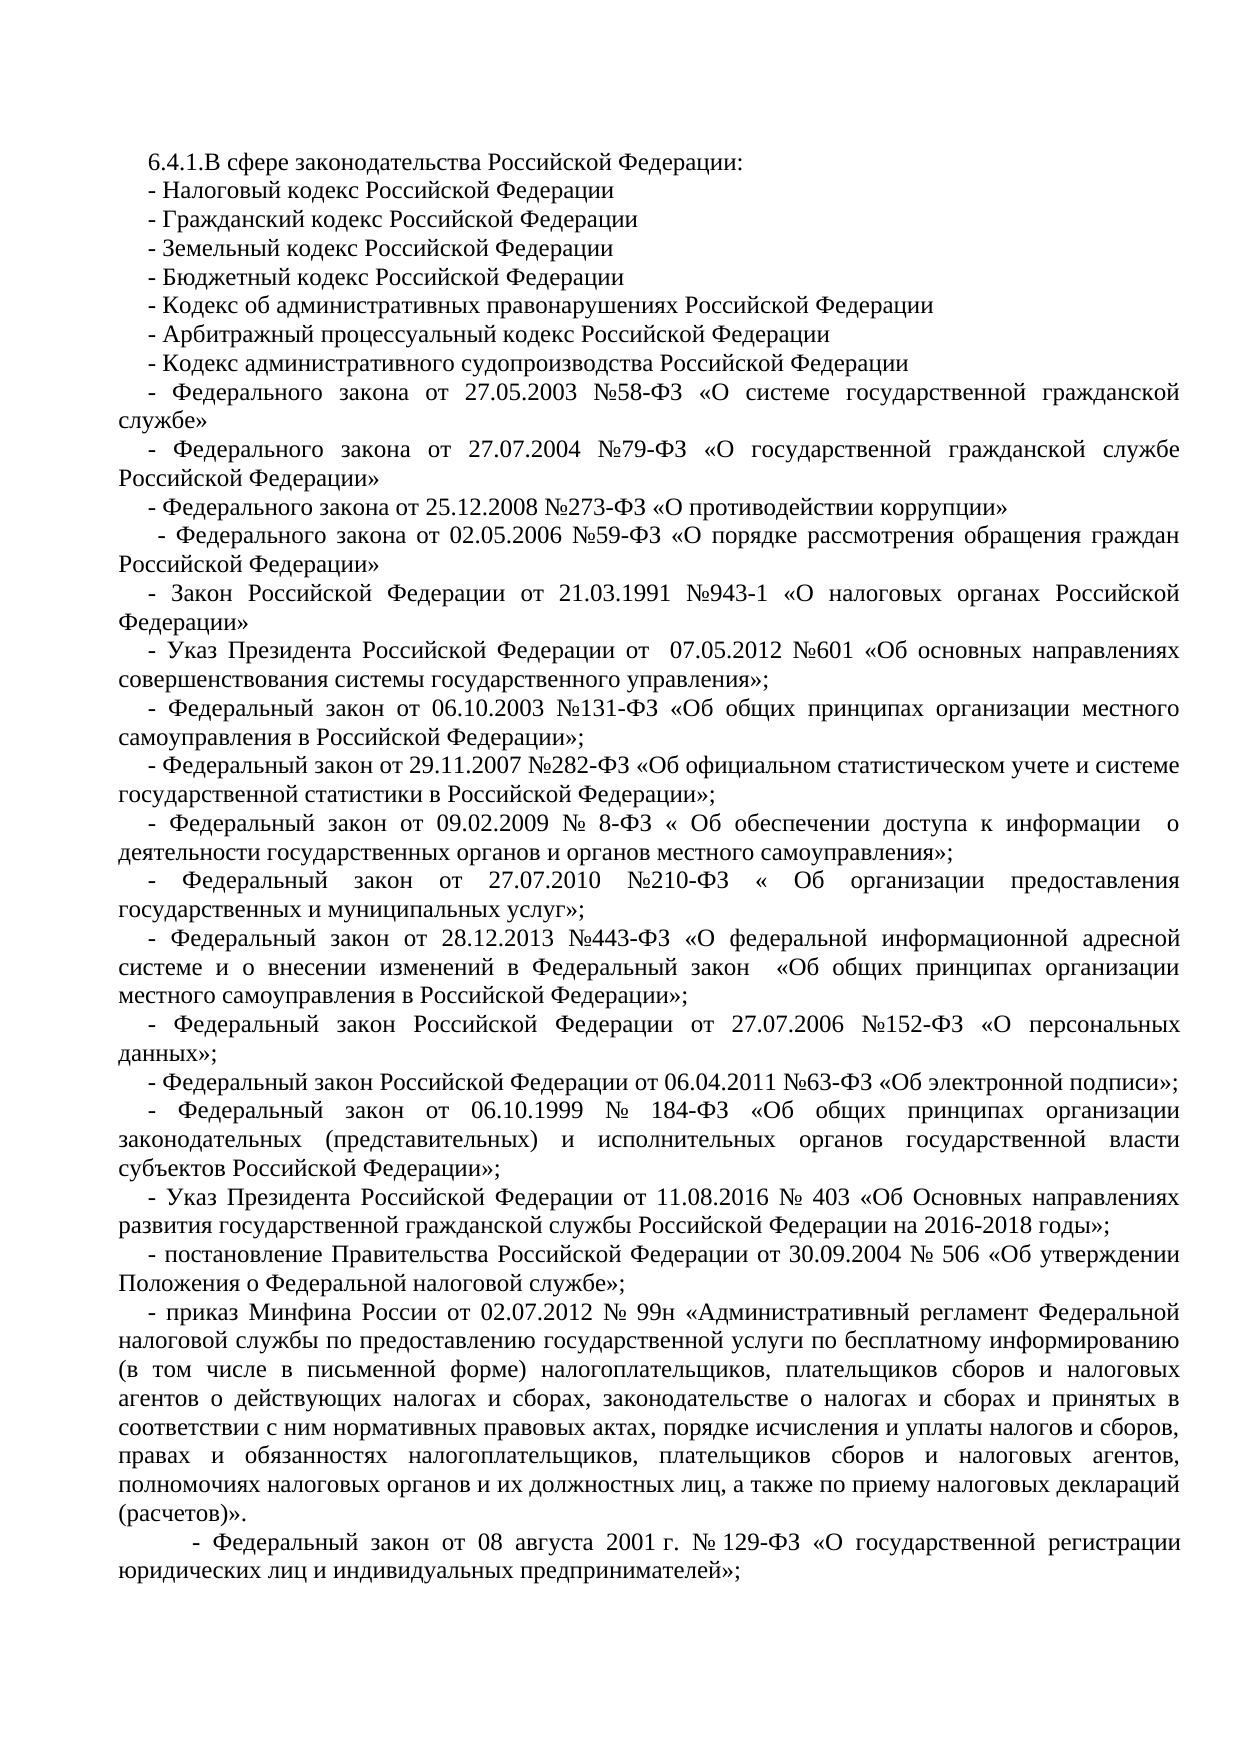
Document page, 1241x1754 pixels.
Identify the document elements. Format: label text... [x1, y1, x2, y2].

text - Налоговый кодекс Российской Федерации [118, 176, 1181, 204]
text - Арбитражный процессуальный кодекс Российской Федерации [118, 319, 1181, 348]
text - Гражданский кодекс Российской Федерации [118, 204, 1181, 233]
text - Федеральный закон Российской Федерации от 06.04.2011 №63-ФЗ «Об электронной подписи»; [118, 1067, 1181, 1096]
text - Федерального закона от 27.07.2004 №79-ФЗ «О государственной гражданской службе Российской Федерации» [118, 434, 1181, 492]
text - Закон Российской Федерации от 21.03.1991 №943-1 «О налоговых органах Российской Федерации» [118, 578, 1181, 636]
text - Федеральный закон от 09.02.2009 № 8-ФЗ « Об обеспечении доступа к информации о деятельности государственных органов и органов местного самоуправления»; [118, 808, 1181, 866]
text - Федеральный закон от 29.11.2007 №282-ФЗ «Об официальном статистическом учете и системе государственной статистики в Российской Федерации»; [118, 751, 1181, 808]
text 6.4.1.В сфере законодательства Российской Федерации: [148, 147, 1181, 176]
text - Федеральный закон от 06.10.1999 № 184-ФЗ «Об общих принципах организации законодательных (представительных) и исполнительных органов государственной власти субъектов Российской Федерации»; [118, 1096, 1181, 1182]
text - Федерального закона от 02.05.2006 №59-ФЗ «О порядке рассмотрения обращения граждан Российской Федерации» [118, 521, 1181, 578]
text - Кодекс об административных правонарушениях Российской Федерации [118, 291, 1181, 319]
text - приказ Минфина России от 02.07.2012 № 99н «Административный регламент Федеральной налоговой службы по предоставлению государственной услуги по бесплатному информированию (в том числе в письменной форме) налогоплательщиков, плательщиков сборов и налоговых агентов о действующих налогах и сборах, законодательстве о налогах и сборах и принятых в соответствии с ним нормативных правовых актах, порядке исчисления и уплаты налогов и сборов, правах и обязанностях налогоплательщиков, плательщиков сборов и налоговых агентов, полномочиях налоговых органов и их должностных лиц, а также по приему налоговых деклараций (расчетов)». [118, 1297, 1181, 1527]
text - Федерального закона от 27.05.2003 №58-ФЗ «О системе государственной гражданской службе» [118, 377, 1181, 434]
text - Земельный кодекс Российской Федерации [118, 233, 1181, 262]
text - Федеральный закон от 08 августа 2001 г. № 129-ФЗ «О государственной регистрации юридических лиц и индивидуальных предпринимателей»; [118, 1527, 1181, 1584]
text - Федеральный закон от 28.12.2013 №443-ФЗ «О федеральной информационной адресной системе и о внесении изменений в Федеральный закон «Об общих принципах организации местного самоуправления в Российской Федерации»; [118, 923, 1181, 1009]
text - Указ Президента Российской Федерации от 11.08.2016 № 403 «Об Основных направлениях развития государственной гражданской службы Российской Федерации на 2016-2018 годы»; [118, 1182, 1181, 1239]
text - Федеральный закон от 27.07.2010 №210-ФЗ « Об организации предоставления государственных и муниципальных услуг»; [118, 866, 1181, 923]
text оРосмси- Бюджетный кодекс Российской Федерации [118, 262, 1181, 291]
text - Федерального закона от 25.12.2008 №273-ФЗ «О противодействии коррупции» [118, 492, 1181, 521]
text - Указ Президента Российской Федерации от 07.05.2012 №601 «Об основных направлениях совершенствования системы государственного управления»; [118, 636, 1181, 693]
text - постановление Правительства Российской Федерации от 30.09.2004 № 506 «Об утверждении Положения о Федеральной налоговой службе»; [118, 1239, 1181, 1297]
text - Кодекс административного судопроизводства Российской Федерации [118, 348, 1181, 377]
text - Федеральный закон Российской Федерации от 27.07.2006 №152-ФЗ «О персональных данных»; [118, 1009, 1181, 1067]
text - Федеральный закон от 06.10.2003 №131-ФЗ «Об общих принципах организации местного самоуправления в Российской Федерации»; [118, 693, 1181, 751]
